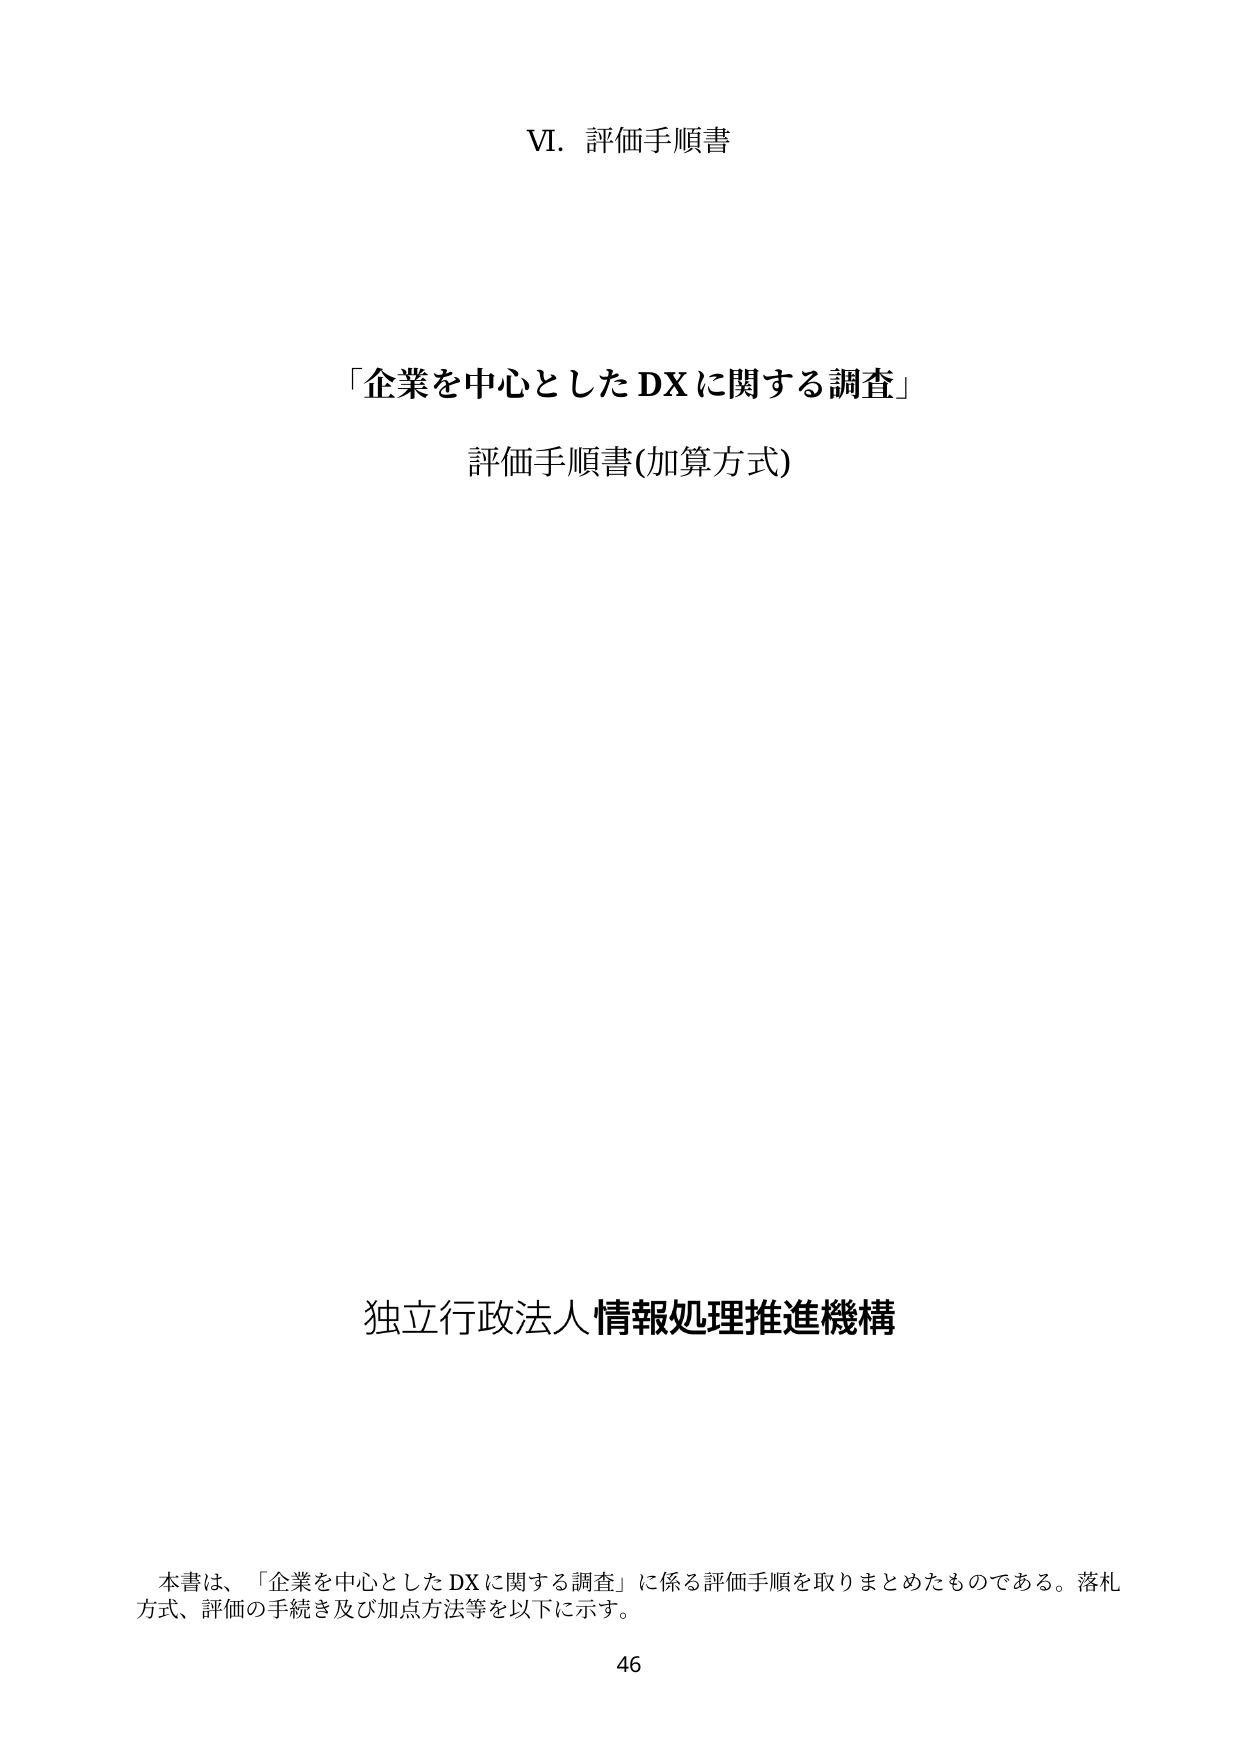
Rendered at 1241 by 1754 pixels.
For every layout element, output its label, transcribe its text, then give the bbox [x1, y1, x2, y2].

text 「企業を中心としたDXに関する調査」 [136, 356, 1122, 406]
text 評価手順書(加算方式) [136, 434, 1122, 484]
text Ⅵ．評価手順書 [136, 118, 1122, 160]
picture [363, 1299, 895, 1335]
text 本書は、「企業を中心としたDXに関する調査」に係る評価手順を取りまとめたものである。落札方式、評価の手続き及び加点方法等を以下に示す。 [136, 1568, 1122, 1623]
